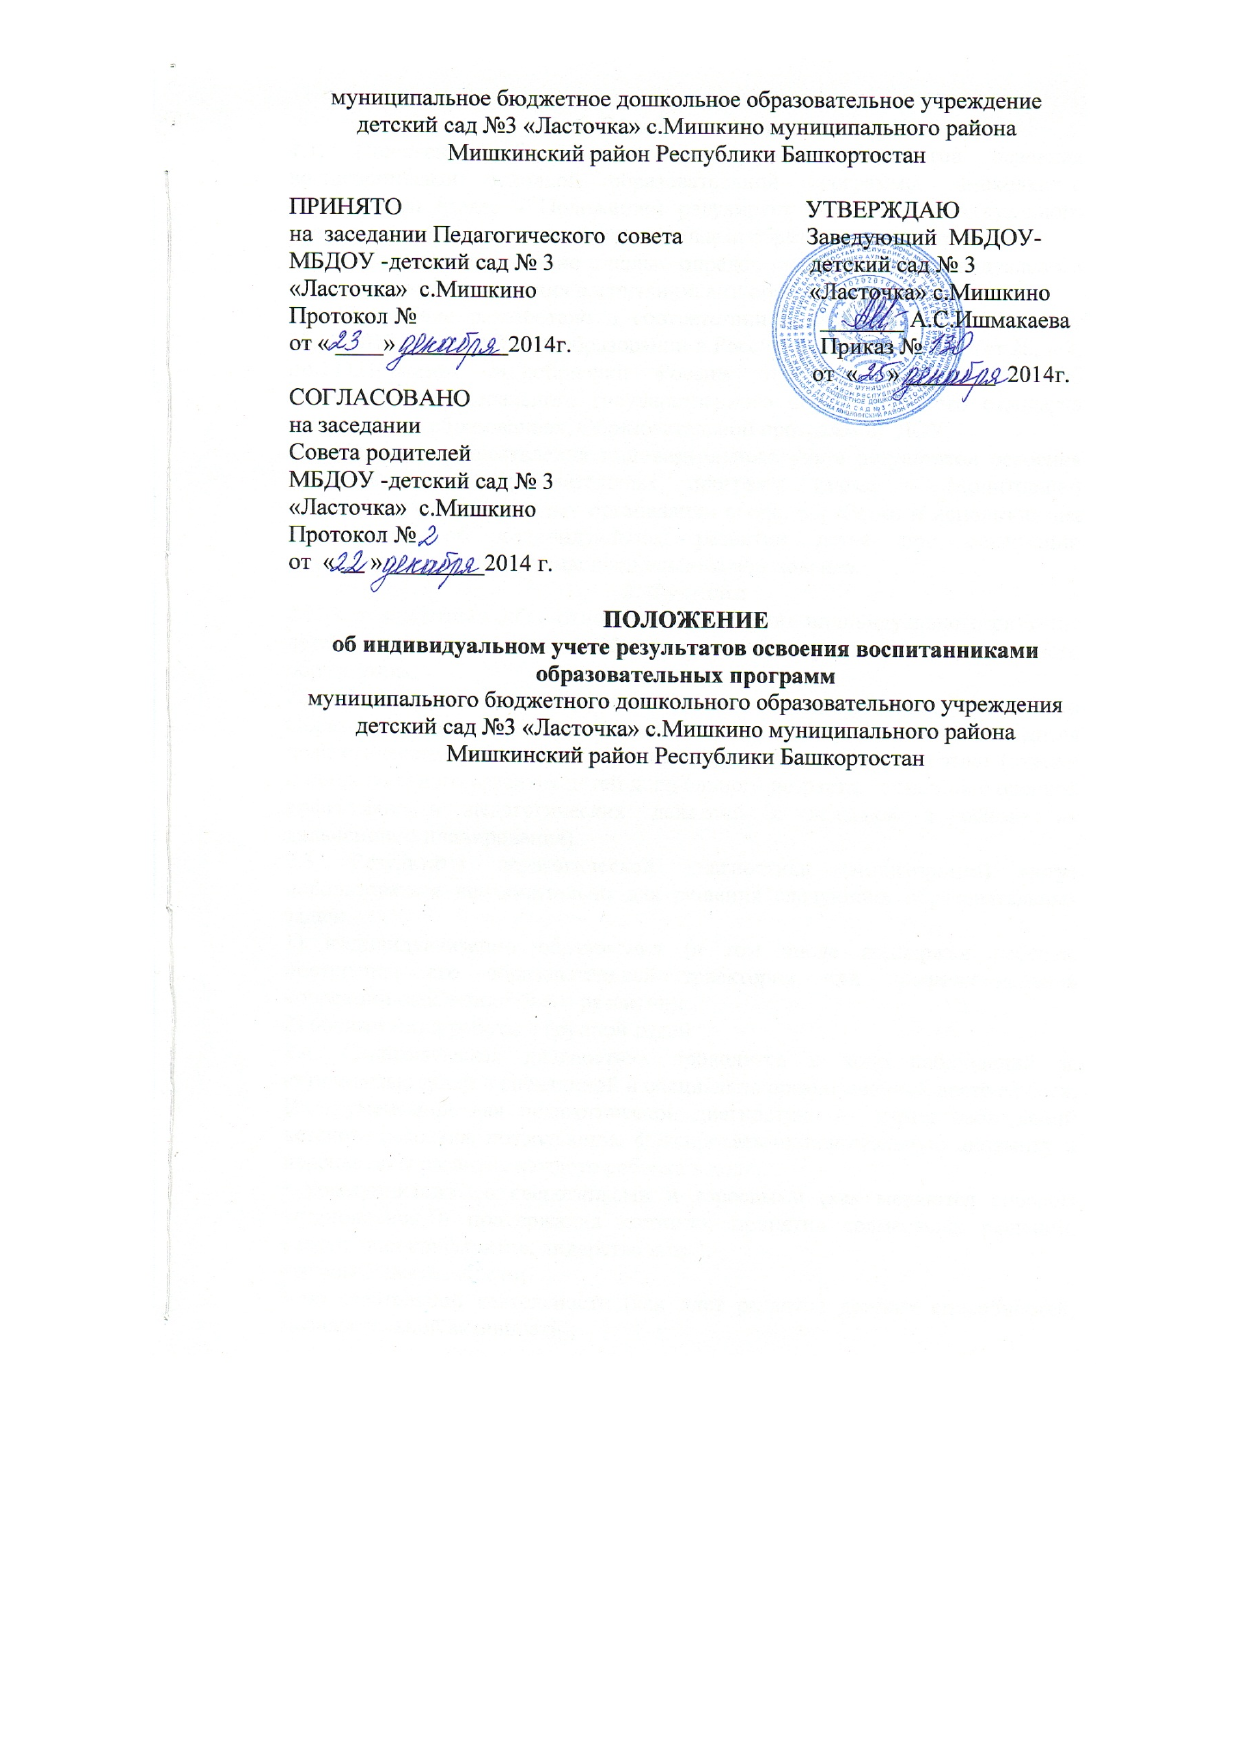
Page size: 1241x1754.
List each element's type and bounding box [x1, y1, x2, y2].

picture [144, 44, 1096, 1364]
